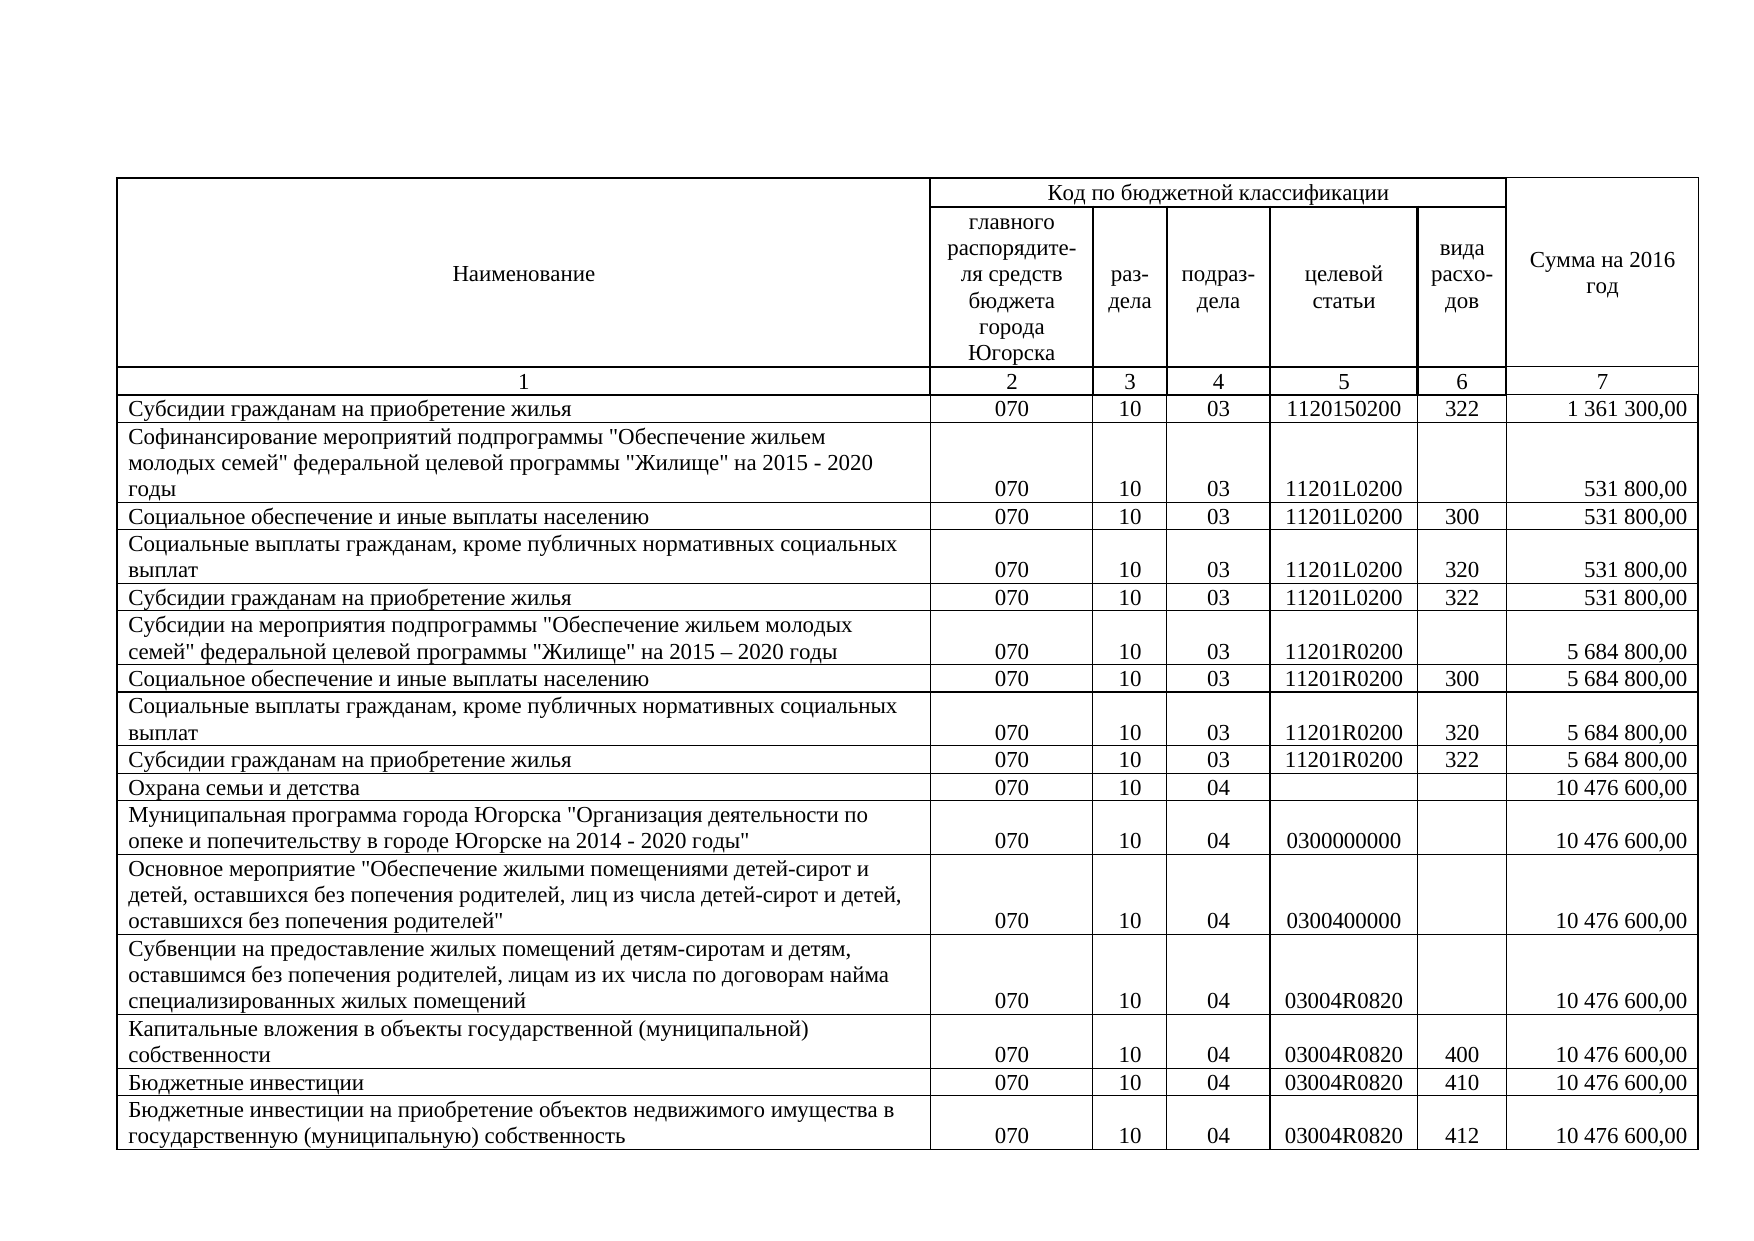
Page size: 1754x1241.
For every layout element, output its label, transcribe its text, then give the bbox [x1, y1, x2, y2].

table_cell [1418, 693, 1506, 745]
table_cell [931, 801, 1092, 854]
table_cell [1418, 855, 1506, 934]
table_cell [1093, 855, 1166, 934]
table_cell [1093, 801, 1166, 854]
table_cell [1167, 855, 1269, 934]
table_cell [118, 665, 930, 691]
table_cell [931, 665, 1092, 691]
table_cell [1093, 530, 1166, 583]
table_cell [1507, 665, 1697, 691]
table_cell 5 [1271, 368, 1416, 394]
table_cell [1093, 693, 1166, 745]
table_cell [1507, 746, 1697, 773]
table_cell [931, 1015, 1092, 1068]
table_cell вида расхо-дов [1419, 208, 1505, 366]
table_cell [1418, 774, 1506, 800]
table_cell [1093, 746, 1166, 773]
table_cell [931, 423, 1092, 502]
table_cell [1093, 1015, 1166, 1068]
table_header Сумма на 2016 год [1507, 178, 1698, 366]
table_cell 3 [1094, 368, 1166, 394]
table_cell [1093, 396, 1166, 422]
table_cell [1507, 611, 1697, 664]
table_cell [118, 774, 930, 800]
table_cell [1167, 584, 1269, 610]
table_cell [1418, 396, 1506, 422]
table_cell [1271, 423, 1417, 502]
table_cell 7 [1507, 367, 1698, 394]
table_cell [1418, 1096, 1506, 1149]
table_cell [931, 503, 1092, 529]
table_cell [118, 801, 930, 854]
table_cell 6 [1419, 368, 1505, 394]
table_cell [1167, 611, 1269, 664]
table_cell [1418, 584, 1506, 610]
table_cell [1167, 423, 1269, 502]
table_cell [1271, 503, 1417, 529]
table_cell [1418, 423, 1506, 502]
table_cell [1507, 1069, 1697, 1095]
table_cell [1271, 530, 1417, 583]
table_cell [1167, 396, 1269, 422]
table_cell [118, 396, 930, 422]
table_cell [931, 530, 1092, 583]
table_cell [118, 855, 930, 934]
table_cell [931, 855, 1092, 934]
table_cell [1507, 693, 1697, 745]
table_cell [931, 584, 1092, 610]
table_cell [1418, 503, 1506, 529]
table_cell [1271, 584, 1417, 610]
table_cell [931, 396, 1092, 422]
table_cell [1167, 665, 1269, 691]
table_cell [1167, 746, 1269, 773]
table_header Наименование [118, 179, 929, 366]
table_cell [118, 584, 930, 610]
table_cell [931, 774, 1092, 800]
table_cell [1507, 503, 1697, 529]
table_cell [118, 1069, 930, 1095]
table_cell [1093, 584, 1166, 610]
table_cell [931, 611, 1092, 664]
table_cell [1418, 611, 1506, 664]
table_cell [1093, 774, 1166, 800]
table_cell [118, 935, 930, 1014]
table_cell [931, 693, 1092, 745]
table_cell подраз-дела [1168, 208, 1269, 366]
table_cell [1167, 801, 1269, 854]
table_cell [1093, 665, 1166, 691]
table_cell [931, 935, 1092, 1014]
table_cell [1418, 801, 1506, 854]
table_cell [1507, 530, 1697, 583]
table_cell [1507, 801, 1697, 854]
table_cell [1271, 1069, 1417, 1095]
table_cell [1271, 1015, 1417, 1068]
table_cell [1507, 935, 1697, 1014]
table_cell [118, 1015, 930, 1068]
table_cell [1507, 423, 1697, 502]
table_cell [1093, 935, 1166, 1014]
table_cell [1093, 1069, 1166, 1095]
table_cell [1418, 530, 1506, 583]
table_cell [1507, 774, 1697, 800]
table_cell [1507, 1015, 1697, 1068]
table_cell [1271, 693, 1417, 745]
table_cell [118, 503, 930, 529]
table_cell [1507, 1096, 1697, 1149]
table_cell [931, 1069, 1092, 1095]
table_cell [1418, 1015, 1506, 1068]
table_header Код по бюджетной классификации [931, 179, 1505, 206]
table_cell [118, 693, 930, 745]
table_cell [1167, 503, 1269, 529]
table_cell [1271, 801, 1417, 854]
table_cell раз-дела [1094, 208, 1166, 366]
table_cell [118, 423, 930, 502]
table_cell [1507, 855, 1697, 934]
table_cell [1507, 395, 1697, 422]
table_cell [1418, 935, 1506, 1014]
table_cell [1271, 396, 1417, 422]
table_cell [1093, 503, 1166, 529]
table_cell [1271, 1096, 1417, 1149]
table_cell главного распорядите-ля средств бюджета города Югорска [931, 208, 1092, 366]
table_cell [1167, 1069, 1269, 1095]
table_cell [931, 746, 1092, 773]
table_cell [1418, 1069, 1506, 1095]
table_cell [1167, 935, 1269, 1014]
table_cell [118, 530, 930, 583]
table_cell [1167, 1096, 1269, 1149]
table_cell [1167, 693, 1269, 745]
table_cell целевой статьи [1271, 208, 1416, 366]
table_cell 4 [1168, 368, 1269, 394]
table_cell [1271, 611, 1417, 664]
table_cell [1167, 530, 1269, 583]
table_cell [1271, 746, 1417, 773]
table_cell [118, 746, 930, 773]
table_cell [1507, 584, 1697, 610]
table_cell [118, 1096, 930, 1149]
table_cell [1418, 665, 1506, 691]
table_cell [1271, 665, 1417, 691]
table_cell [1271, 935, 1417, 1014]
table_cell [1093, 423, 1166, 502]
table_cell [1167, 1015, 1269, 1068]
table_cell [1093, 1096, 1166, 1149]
table_cell 1 [118, 368, 929, 394]
table_cell 2 [931, 368, 1092, 394]
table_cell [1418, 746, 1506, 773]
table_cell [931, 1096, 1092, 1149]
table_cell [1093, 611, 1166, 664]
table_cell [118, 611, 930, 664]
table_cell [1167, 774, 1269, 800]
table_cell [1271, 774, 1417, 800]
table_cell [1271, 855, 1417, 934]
